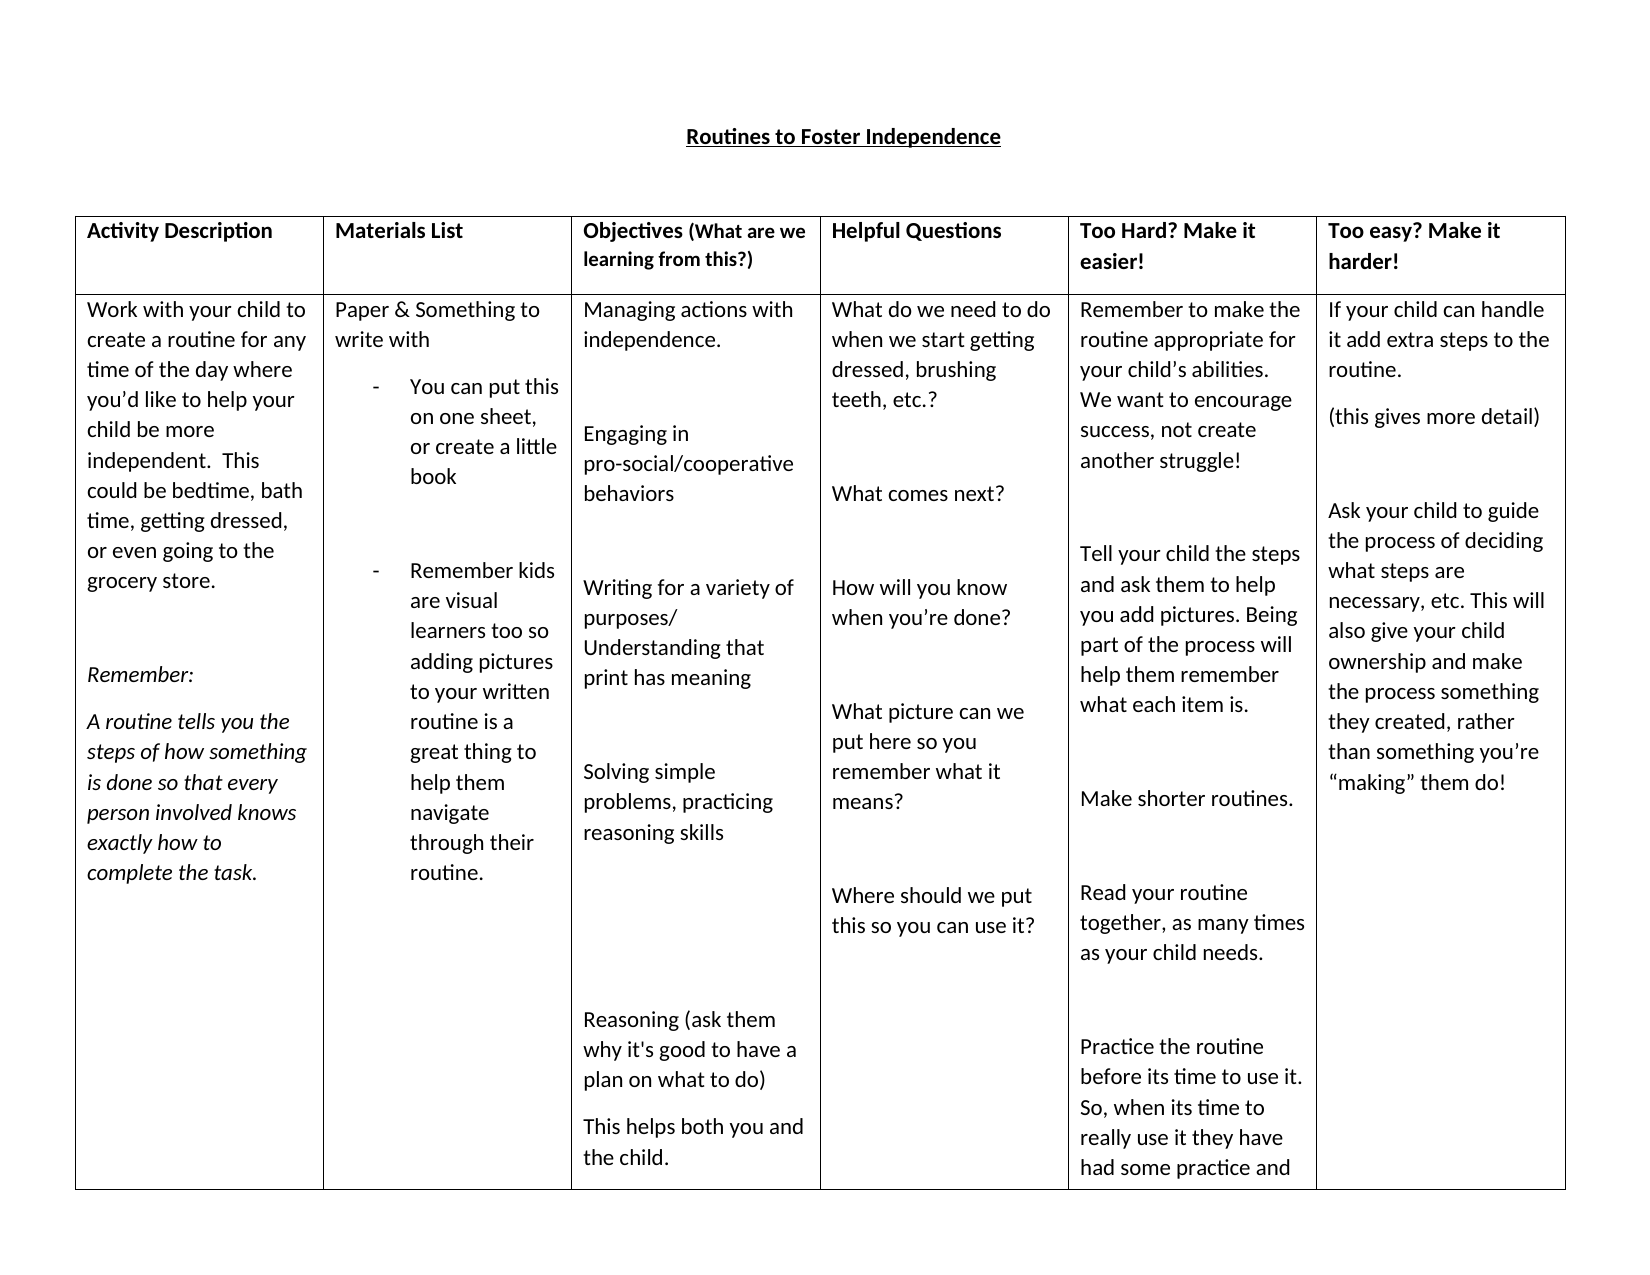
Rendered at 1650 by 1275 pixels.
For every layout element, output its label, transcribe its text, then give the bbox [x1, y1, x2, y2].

text Routines to Foster Independence [112, 122, 1575, 150]
table_header Helpful Questions [821, 217, 1068, 294]
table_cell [821, 295, 1068, 1189]
table_header Materials List [324, 217, 571, 294]
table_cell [572, 295, 820, 1189]
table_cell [1317, 295, 1565, 1189]
table_header Activity Description [76, 217, 323, 294]
table_header Objectives (What are we learning from this?) [572, 217, 820, 294]
table_header Too easy? Make it harder! [1317, 217, 1565, 294]
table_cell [76, 295, 323, 1189]
table_header Too Hard? Make it easier! [1069, 217, 1316, 294]
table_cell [324, 295, 571, 1189]
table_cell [1069, 295, 1316, 1189]
